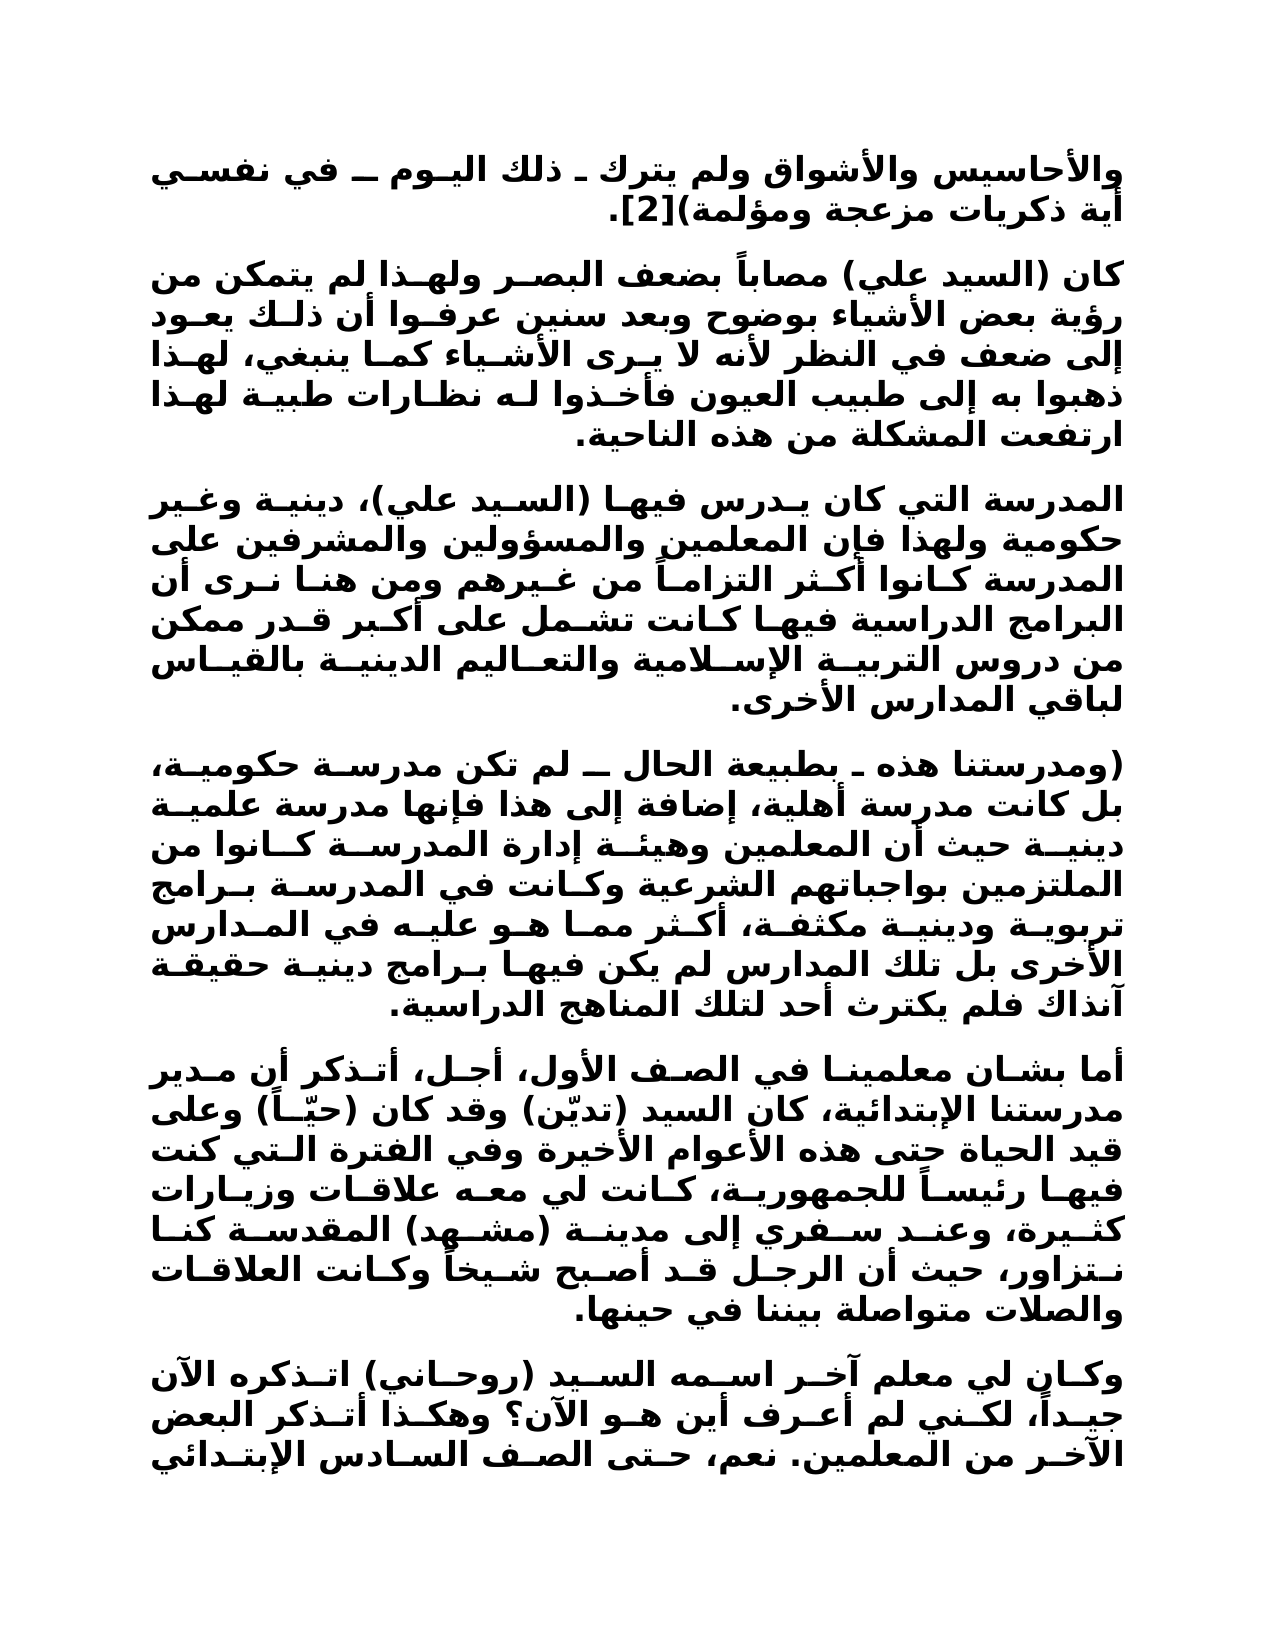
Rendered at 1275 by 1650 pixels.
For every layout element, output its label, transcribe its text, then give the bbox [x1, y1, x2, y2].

text (ومدرستنا هذه ـ بطبيعة الحال ـ لم تكن مدرسة حكومية، بل كانت مدرسة أهلية، إضافة إلى هذا فإنها مدرسة علمية دينية حيث أن المعلمين وهيئة إدارة المدرسة كانوا من الملتزمين بواجباتهم الشرعية وكانت في المدرسة برامج تربوية ودينية مكثفة، أكثر مما هو عليه في المدارس الأخرى بل تلك المدارس لم يكن فيها برامج دينية حقيقة آنذاك فلم يكترث أحد لتلك المناهج الدراسية. [150, 745, 1125, 1025]
text أما بشان معلمينا في الصف الأول، أجل، أتذكر أن مدير مدرستنا الإبتدائية، كان السيد (تديّن) وقد كان (حيّاً) وعلى قيد الحياة حتى هذه الأعوام الأخيرة وفي الفترة التي كنت فيها رئيساً للجمهورية، كانت لي معه علاقات وزيارات كثيرة، وعند سفري إلى مدينة (مشهد) المقدسة كنا نتزاور، حيث أن الرجل قد أصبح شيخاً وكانت العلاقات والصلات متواصلة بيننا في حينها. [150, 1050, 1125, 1330]
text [150, 150, 1125, 230]
text كان (السيد علي) مصاباً بضعف البصر ولهذا لم يتمكن من رؤية بعض الأشياء بوضوح وبعد سنين عرفوا أن ذلك يعود إلى ضعف في النظر لأنه لا يرى الأشياء كما ينبغي، لهذا ذهبوا به إلى طبيب العيون فأخذوا له نظارات طبية لهذا ارتفعت المشكلة من هذه الناحية. [150, 255, 1125, 455]
text المدرسة التي كان يدرس فيها (السيد علي)، دينية وغير حكومية ولهذا فإن المعلمين والمسؤولين والمشرفين على المدرسة كانوا أكثر التزاماً من غيرهم ومن هنا نرى أن البرامج الدراسية فيها كانت تشمل على أكبر قدر ممكن من دروس التربية الإسلامية والتعاليم الدينية بالقياس لباقي المدارس الأخرى. [150, 480, 1125, 720]
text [150, 1355, 1125, 1475]
